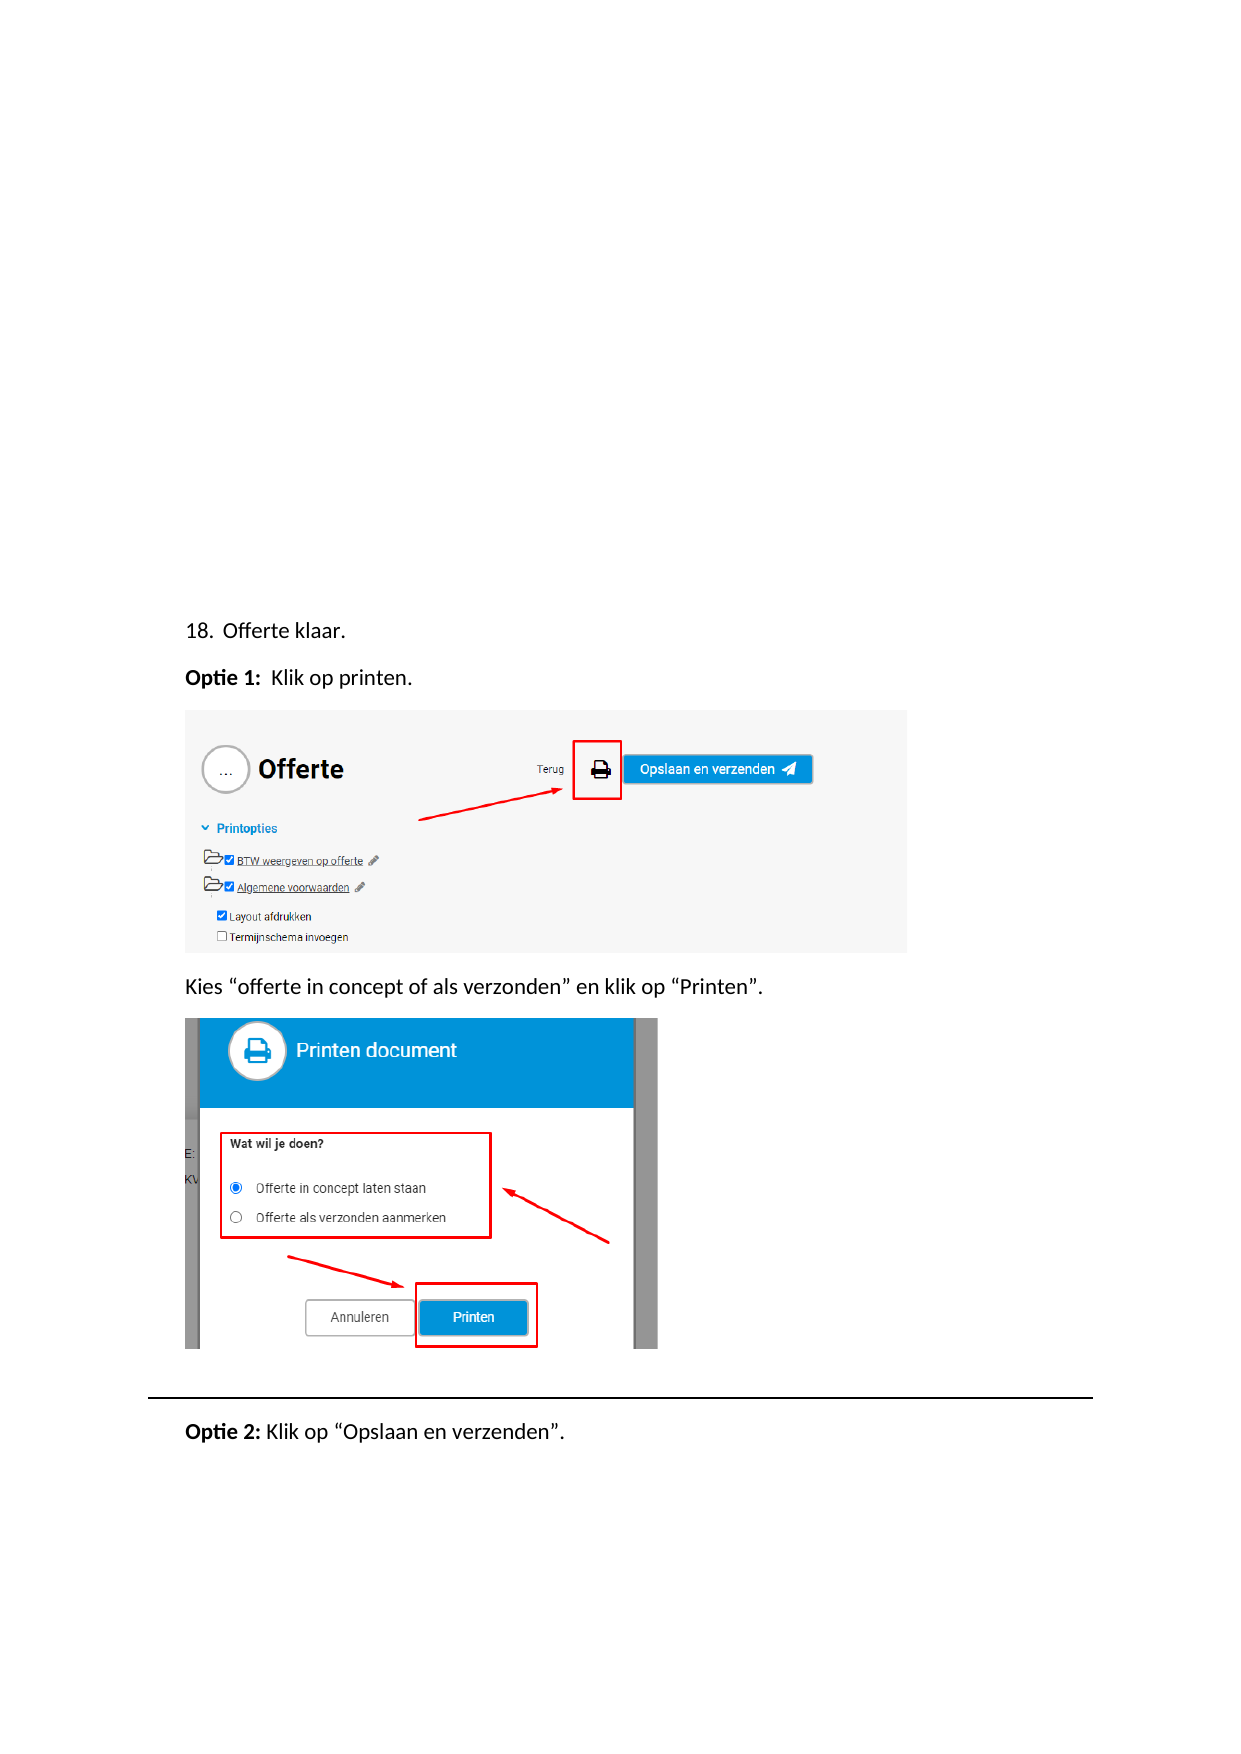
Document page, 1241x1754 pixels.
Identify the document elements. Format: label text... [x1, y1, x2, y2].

picture [425, 1047, 431, 1056]
picture [229, 1022, 286, 1080]
list Offerte klaar. [185, 616, 1093, 644]
text Optie 2: Klik op “Opslaan en verzenden”. [148, 1417, 1093, 1446]
text Kies “offerte in concept of als verzonden” en klik op “Printen”. [148, 972, 1093, 1000]
text Optie 1: Klik op printen. [148, 663, 1093, 691]
picture [185, 710, 908, 953]
picture [185, 1018, 658, 1349]
picture [436, 1047, 443, 1056]
